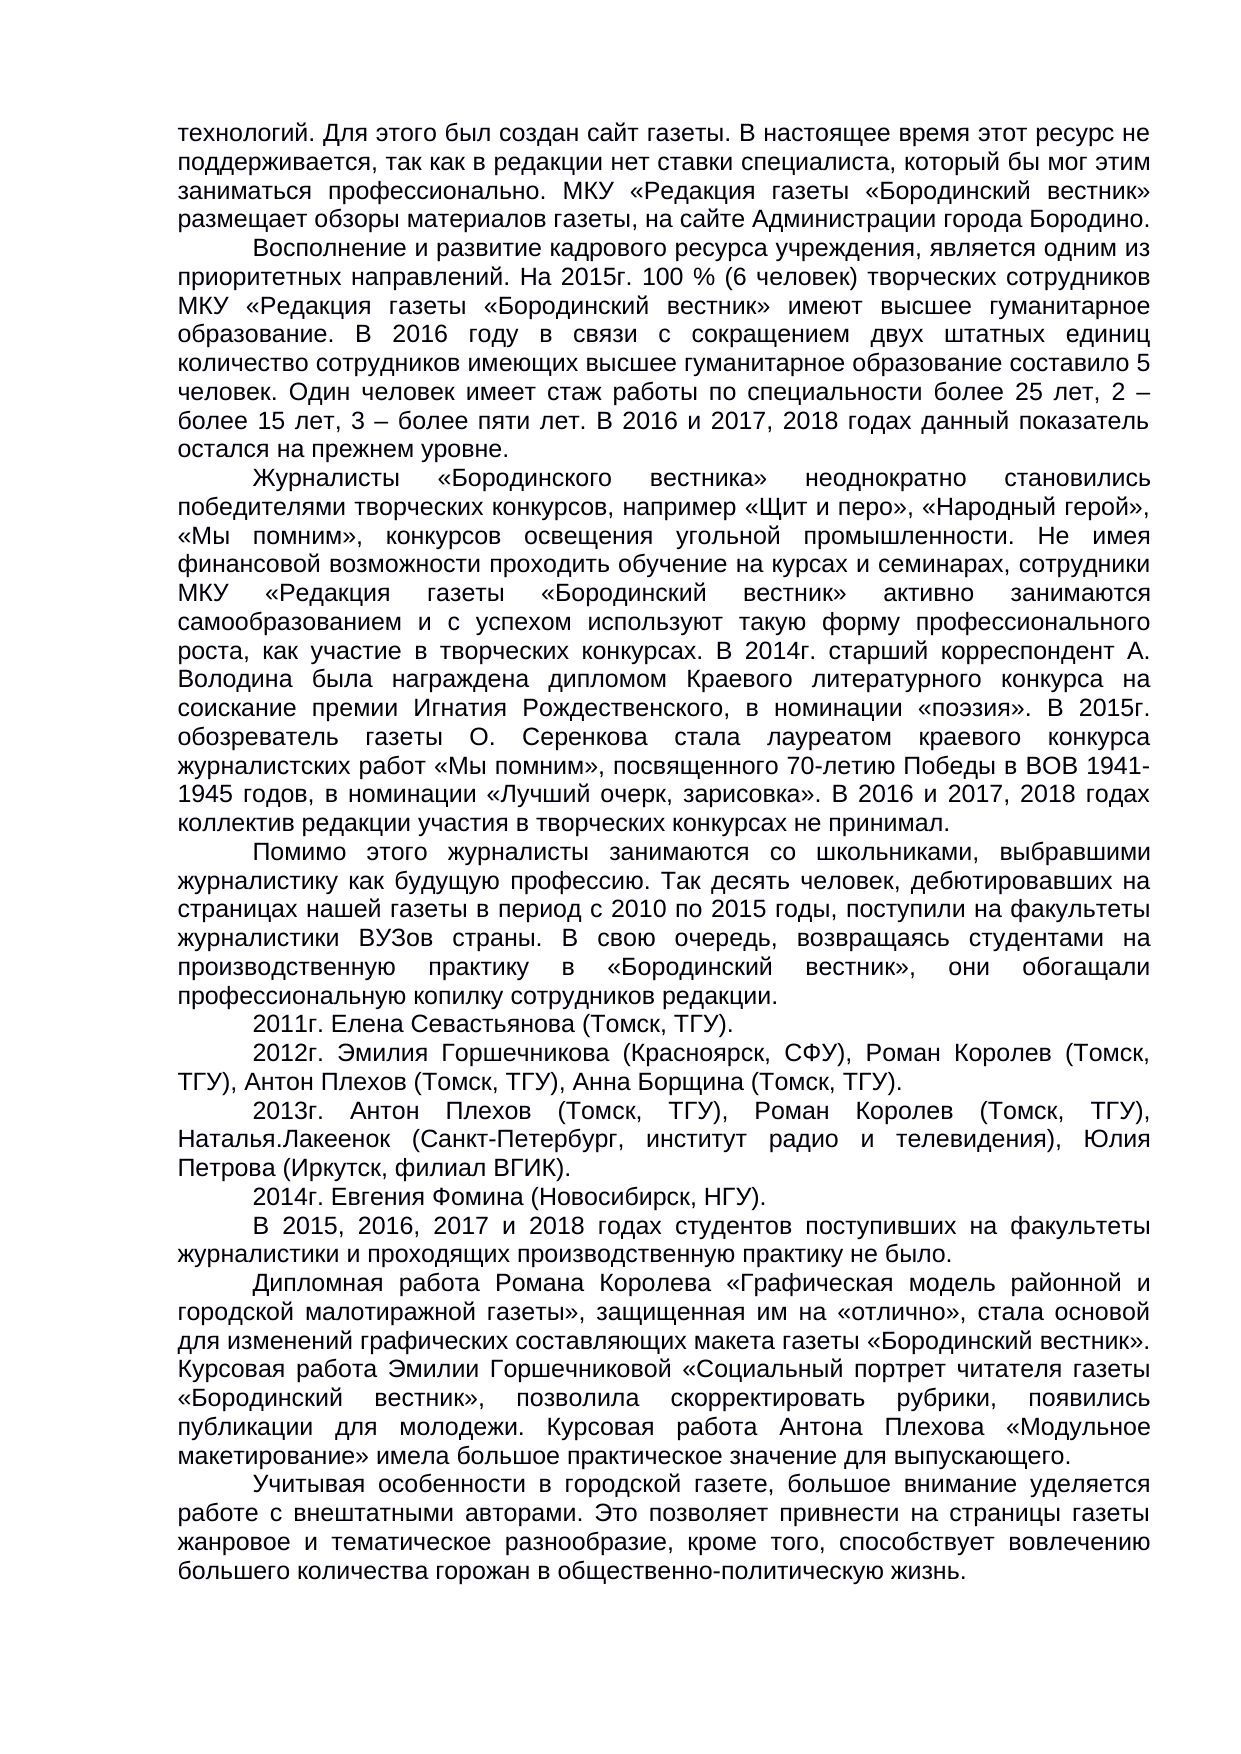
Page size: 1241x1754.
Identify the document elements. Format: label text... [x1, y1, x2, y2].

text Учитывая особенности в городской газете, большое внимание уделяется работе с внештатными авторами. Это позволяет привнести на страницы газеты жанровое и тематическое разнообразие, кроме того, способствует вовлечению большего количества горожан в общественно-политическую жизнь. [177, 1469, 1152, 1584]
text Дипломная работа Романа Королева «Графическая модель районной и городской малотиражной газеты», защищенная им на «отлично», стала основой для изменений графических составляющих макета газеты «Бородинский вестник». Курсовая работа Эмилии Горшечниковой «Социальный портрет читателя газеты «Бородинский вестник», позволила скорректировать рубрики, появились публикации для молодежи. Курсовая работа Антона Плехова «Модульное макетирование» имела большое практическое значение для выпускающего. [177, 1268, 1152, 1469]
text 2012г. Эмилия Горшечникова (Красноярск, СФУ), Роман Королев (Томск, ТГУ), Антон Плехов (Томск, ТГУ), Анна Борщина (Томск, ТГУ). [177, 1038, 1152, 1096]
text 2013г. Антон Плехов (Томск, ТГУ), Роман Королев (Томск, ТГУ), Наталья.Лакеенок (Санкт-Петербург, институт радио и телевидения), Юлия Петрова (Иркутск, филиал ВГИК). [177, 1096, 1152, 1182]
text В 2015, 2016, 2017 и 2018 годах студентов поступивших на факультеты журналистики и проходящих производственную практику не было. [177, 1211, 1152, 1268]
text Восполнение и развитие кадрового ресурса учреждения, является одним из приоритетных направлений. На 2015г. 100 % (6 человек) творческих сотрудников МКУ «Редакция газеты «Бородинский вестник» имеют высшее гуманитарное образование. В 2016 году в связи с сокращением двух штатных единиц количество сотрудников имеющих высшее гуманитарное образование составило 5 человек. Один человек имеет стаж работы по специальности более 25 лет, 2 – более 15 лет, 3 – более пяти лет. В 2016 и 2017, 2018 годах данный показатель остался на прежнем уровне. [177, 233, 1152, 463]
text 2011г. Елена Севастьянова (Томск, ТГУ). [177, 1009, 1152, 1038]
text Помимо этого журналисты занимаются со школьниками, выбравшими журналистику как будущую профессию. Так десять человек, дебютировавших на страницах нашей газеты в период с 2010 по 2015 годы, поступили на факультеты журналистики ВУЗов страны. В свою очередь, возвращаясь студентами на производственную практику в «Бородинский вестник», они обогащали профессиональную копилку сотрудников редакции. [177, 837, 1152, 1009]
text 2014г. Евгения Фомина (Новосибирск, НГУ). [177, 1182, 1152, 1211]
text Журналисты «Бородинского вестника» неоднократно становились победителями творческих конкурсов, например «Щит и перо», «Народный герой», «Мы помним», конкурсов освещения угольной промышленности. Не имея финансовой возможности проходить обучение на курсах и семинарах, сотрудники МКУ «Редакция газеты «Бородинский вестник» активно занимаются самообразованием и с успехом используют такую форму профессионального роста, как участие в творческих конкурсах. В 2014г. старший корреспондент А. Володина была награждена дипломом Краевого литературного конкурса на соискание премии Игнатия Рождественского, в номинации «поэзия». В 2015г. обозреватель газеты О. Серенкова стала лауреатом краевого конкурса журналистских работ «Мы помним», посвященного 70-летию Победы в ВОВ 1941-1945 годов, в номинации «Лучший очерк, зарисовка». В 2016 и 2017, 2018 годах коллектив редакции участия в творческих конкурсах не принимал. [177, 463, 1152, 837]
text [177, 118, 1152, 233]
